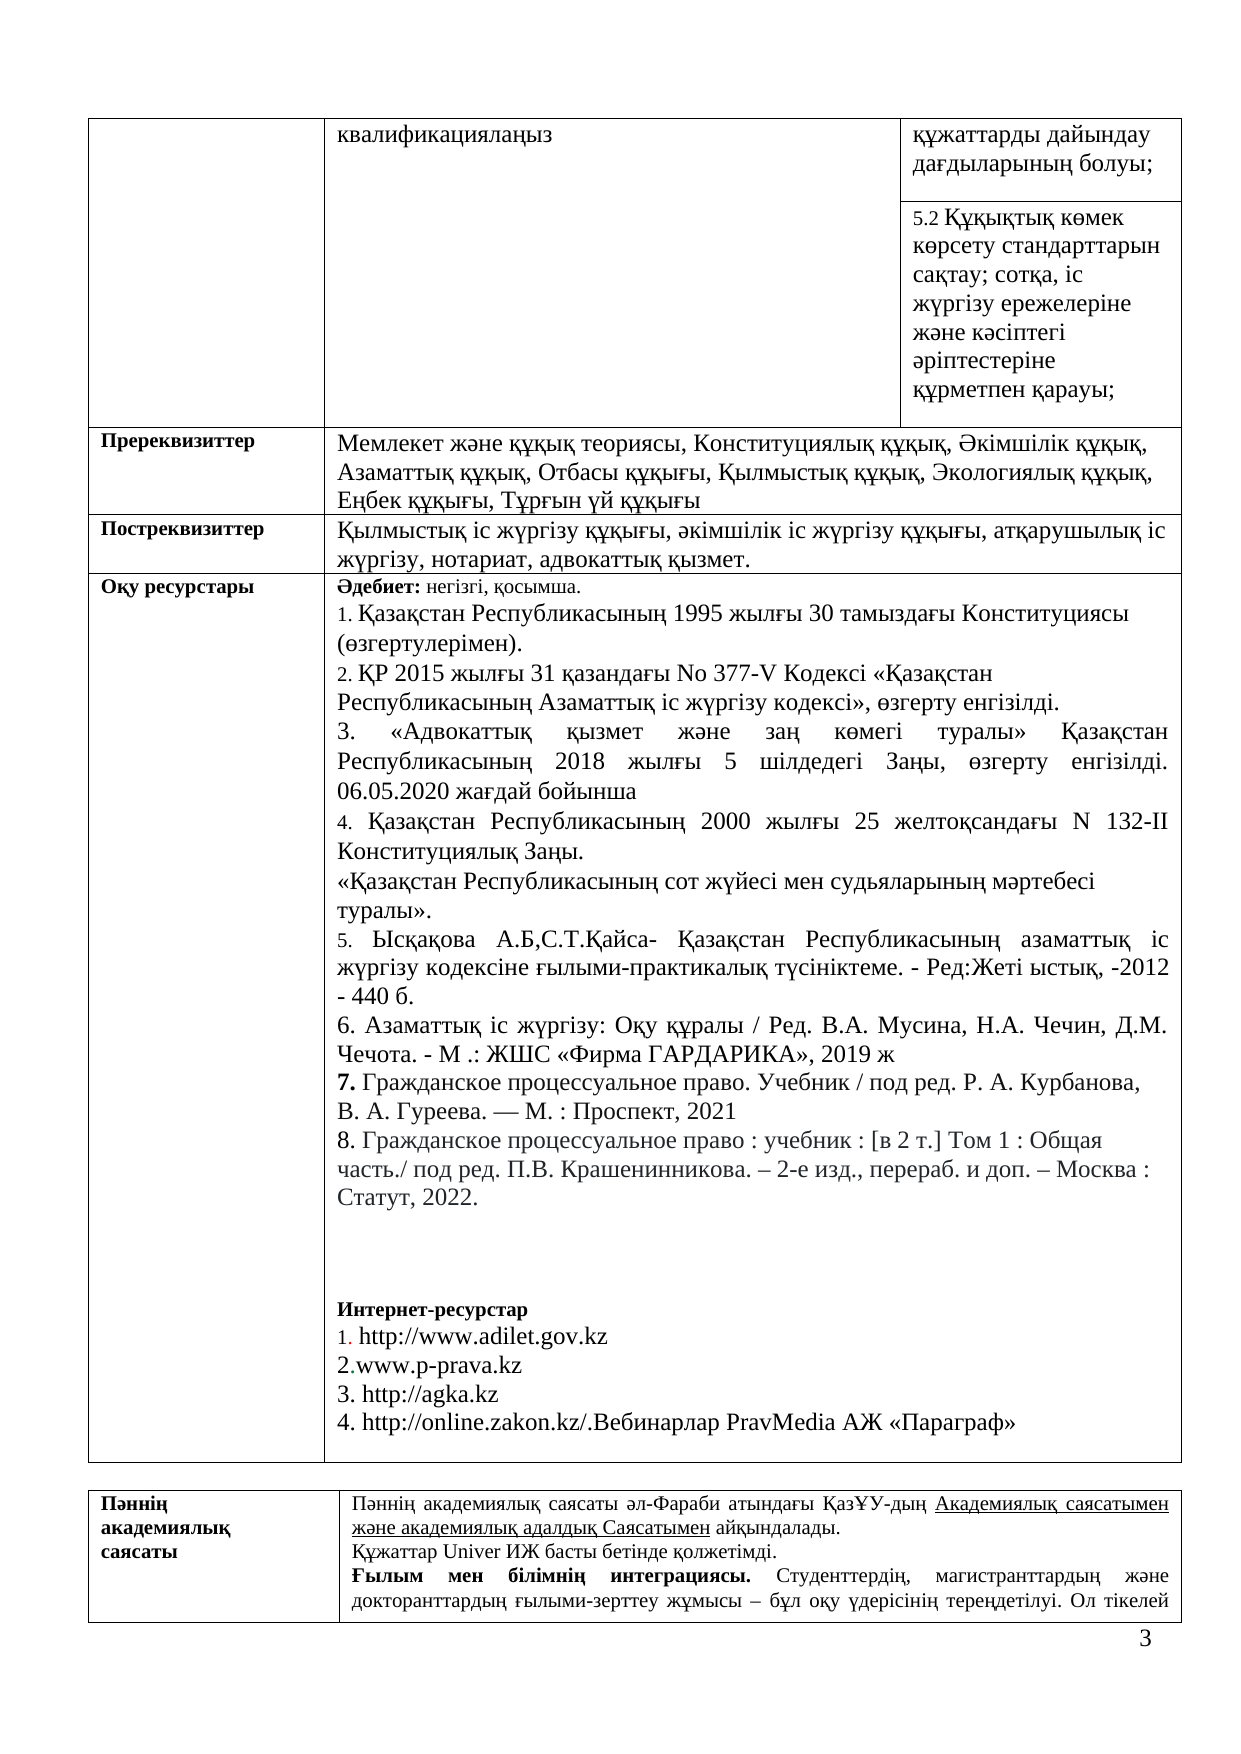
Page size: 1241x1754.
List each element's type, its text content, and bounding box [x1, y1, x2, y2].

table_cell Әдебиет: негізгі, қосымша. 1. Қазақстан Республикасының 1995 жылғы 30 тамыздағы Конституциясы (өзгертулерімен). 2. ҚР 2015 жылғы 31 қазандағы No 377-V Кодексі «Қазақстан Республикасының Азаматтық іс жүргізу кодексі», өзгерту енгізілді. 3. «Адвокаттық қызмет және заң көмегі туралы» Қазақстан Республикасының 2018 жылғы 5 шілдедегі Заңы, өзгерту енгізілді. 06.05.2020 жағдай бойынша 4. Қазақстан Республикасының 2000 жылғы 25 желтоқсандағы N 132-II Конституциялық Заңы. «Қазақстан Республикасының сот жүйесі мен судьяларының мәртебесі туралы». 5. Ысқақова А.Б,С.Т.Қайса- Қазақстан Республикасының азаматтық іс жүргізу кодексіне ғылыми-практикалық түсініктеме. - Ред:Жеті ыстық, -2012 - 440 б. 6. Азаматтық іс жүргізу: Оқу құралы / Ред. В.А. Мусина, Н.А. Чечин, Д.М. Чечота. - М .: ЖШС «Фирма ГАРДАРИКА», 2019 ж 7. Гражданское процессуальное право. Учебник / под ред. Р. А. Курбанова, В. А. Гуреева. — М. : Проспект, 2021 8. Гражданское процессуальное право : учебник : [в 2 т.] Том 1 : Общая часть./ под ред. П.В. Крашенинникова. – 2-е изд., перераб. и доп. – Москва : Статут, 2022. Интернет-ресурстар 1. http://www.adilet.gov.kz 2.www.p-prava.kz 3. http://agka.kz 4. http://online.zakon.kz/.Вебинарлар PravMedia АЖ «Параграф» [325, 574, 1181, 1462]
table_cell 5.1 Құқықтық құжаттарды дайындау дағдыларының болуы; [901, 119, 1181, 201]
table_cell Пререквизиттер [89, 428, 324, 514]
table_cell Постреквизиттер [89, 515, 324, 573]
table_cell Мемлекет және құқық теориясы, Конституциялық құқық, Әкімшілік құқық, Азаматтық құқық, Отбасы құқығы, Қылмыстық құқық, Экологиялық құқық, Еңбек құқығы, Тұрғын үй құқығы [325, 428, 1181, 514]
table_cell Оқу ресурстары [89, 574, 324, 1462]
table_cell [325, 119, 900, 427]
table_cell 5.2 Құқықтық көмек көрсету стандарттарын сақтау; сотқа, іс жүргізу ережелеріне және кәсіптегі әріптестеріне құрметпен қарауы; [901, 202, 1181, 427]
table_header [89, 1491, 339, 1622]
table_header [340, 1491, 1181, 1622]
table_cell Қылмыстық іс жүргізу құқығы, әкімшілік іс жүргізу құқығы, атқарушылық іс жүргізу, нотариат, адвокаттық қызмет. [325, 515, 1181, 573]
